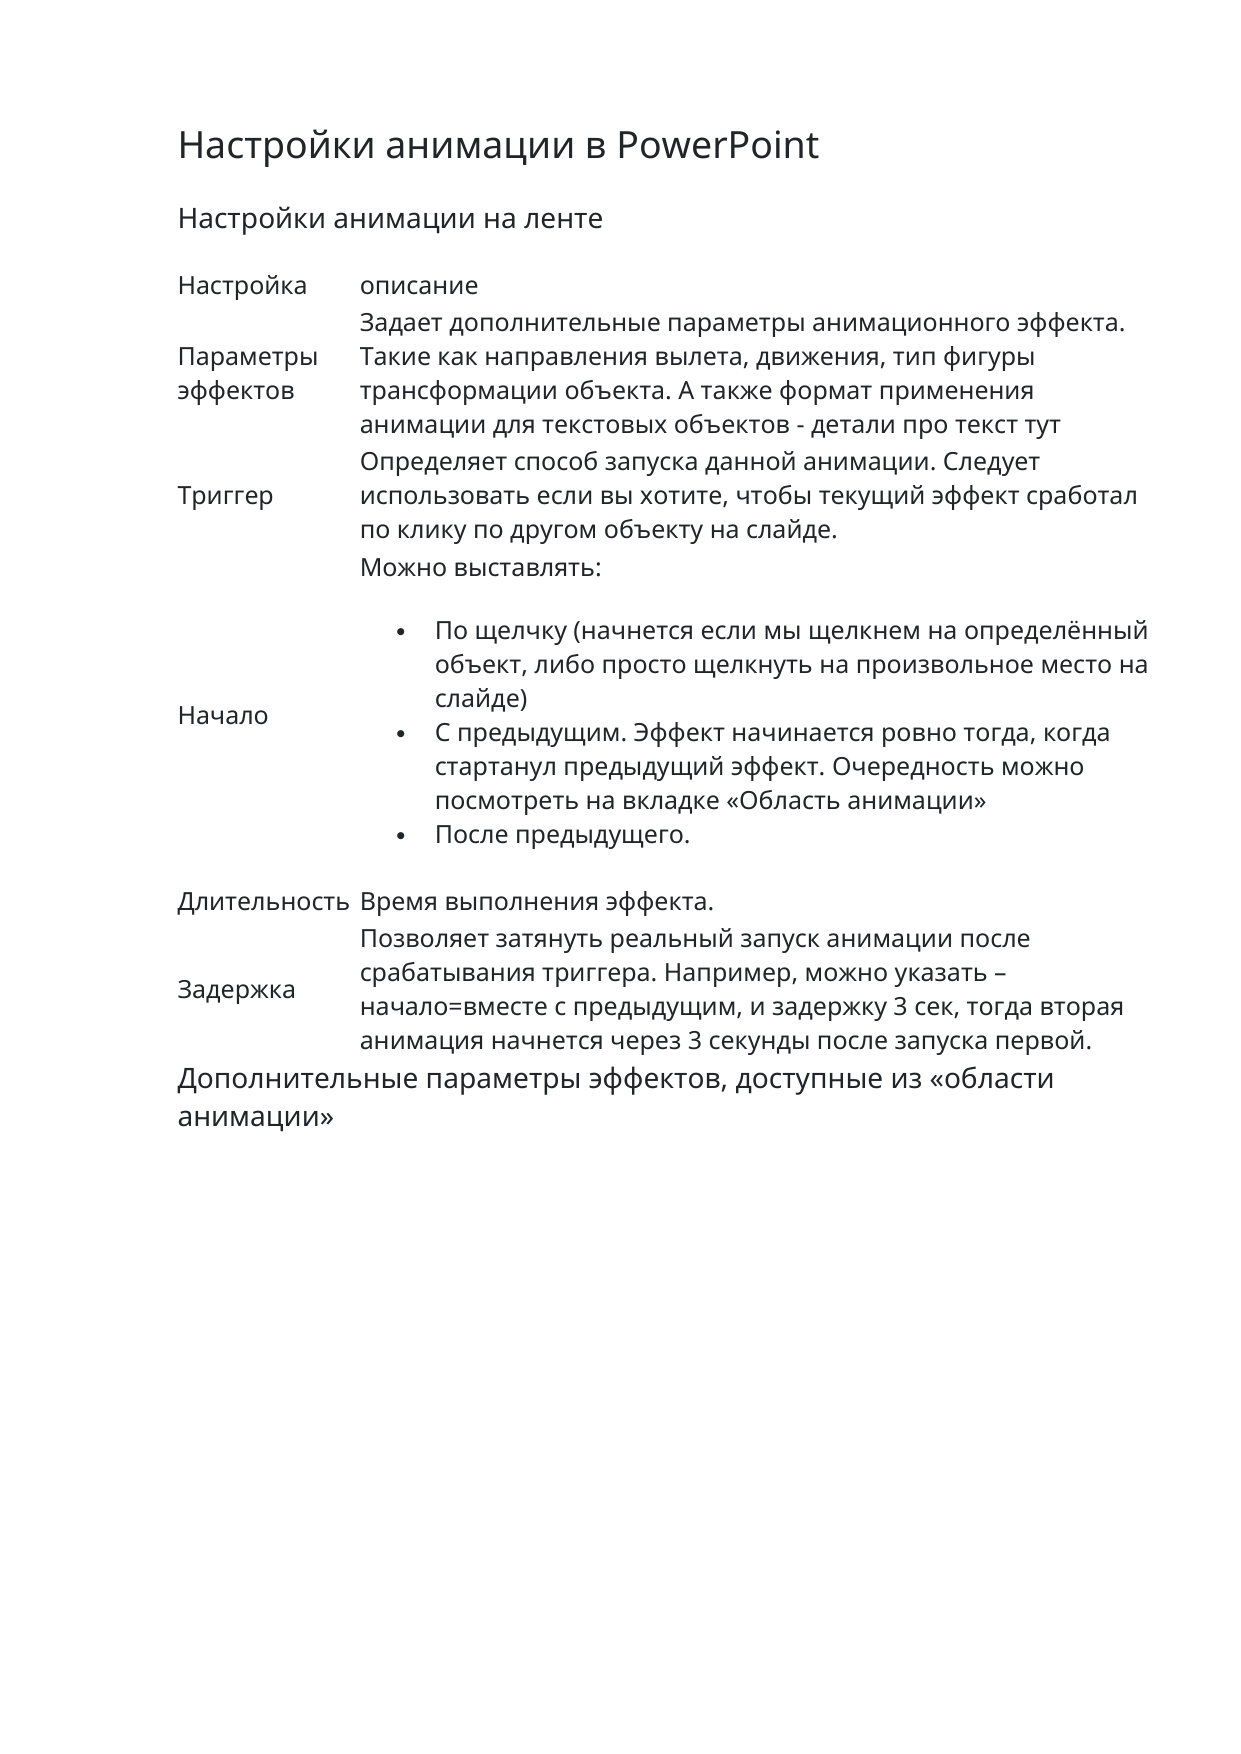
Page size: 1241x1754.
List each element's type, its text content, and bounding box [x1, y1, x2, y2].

table_cell Определяет способ запуска данной анимации. Следует использовать если вы хотите, чтобы текущий эффект сработал по клику по другом объекту на слайде. [358, 443, 1153, 548]
table_cell Время выполнения эффекта. [358, 882, 1153, 919]
table_cell Триггер [176, 443, 358, 548]
text Настройки анимации на ленте [177, 198, 1152, 237]
text Настройки анимации в PowerPoint [177, 118, 1152, 169]
table_cell Начало [176, 548, 358, 882]
table_cell Параметры эффектов [176, 303, 358, 442]
table_cell Позволяет затянуть реальный запуск анимации после срабатывания триггера. Например, можно указать – начало=вместе с предыдущим, и задержку 3 сек, тогда вторая анимация начнется через 3 секунды после запуска первой. [358, 919, 1153, 1058]
table_cell Задержка [176, 919, 358, 1058]
table_cell Можно выставлять: По щелчку (начнется если мы щелкнем на определённый объект, либо просто щелкнуть на произвольное место на слайде) С предыдущим. Эффект начинается ровно тогда, когда стартанул предыдущий эффект. Очередность можно посмотреть на вкладке «Область анимации» После предыдущего. [358, 548, 1153, 882]
text Дополнительные параметры эффектов, доступные из «области анимации» [177, 1058, 1152, 1135]
table_cell Длительность [176, 882, 358, 919]
table_header описание [358, 266, 1153, 303]
table_cell Задает дополнительные параметры анимационного эффекта. Такие как направления вылета, движения, тип фигуры трансформации объекта. А также формат применения анимации для текстовых объектов - детали про текст тут [358, 303, 1153, 442]
table_header Настройка [176, 266, 358, 303]
